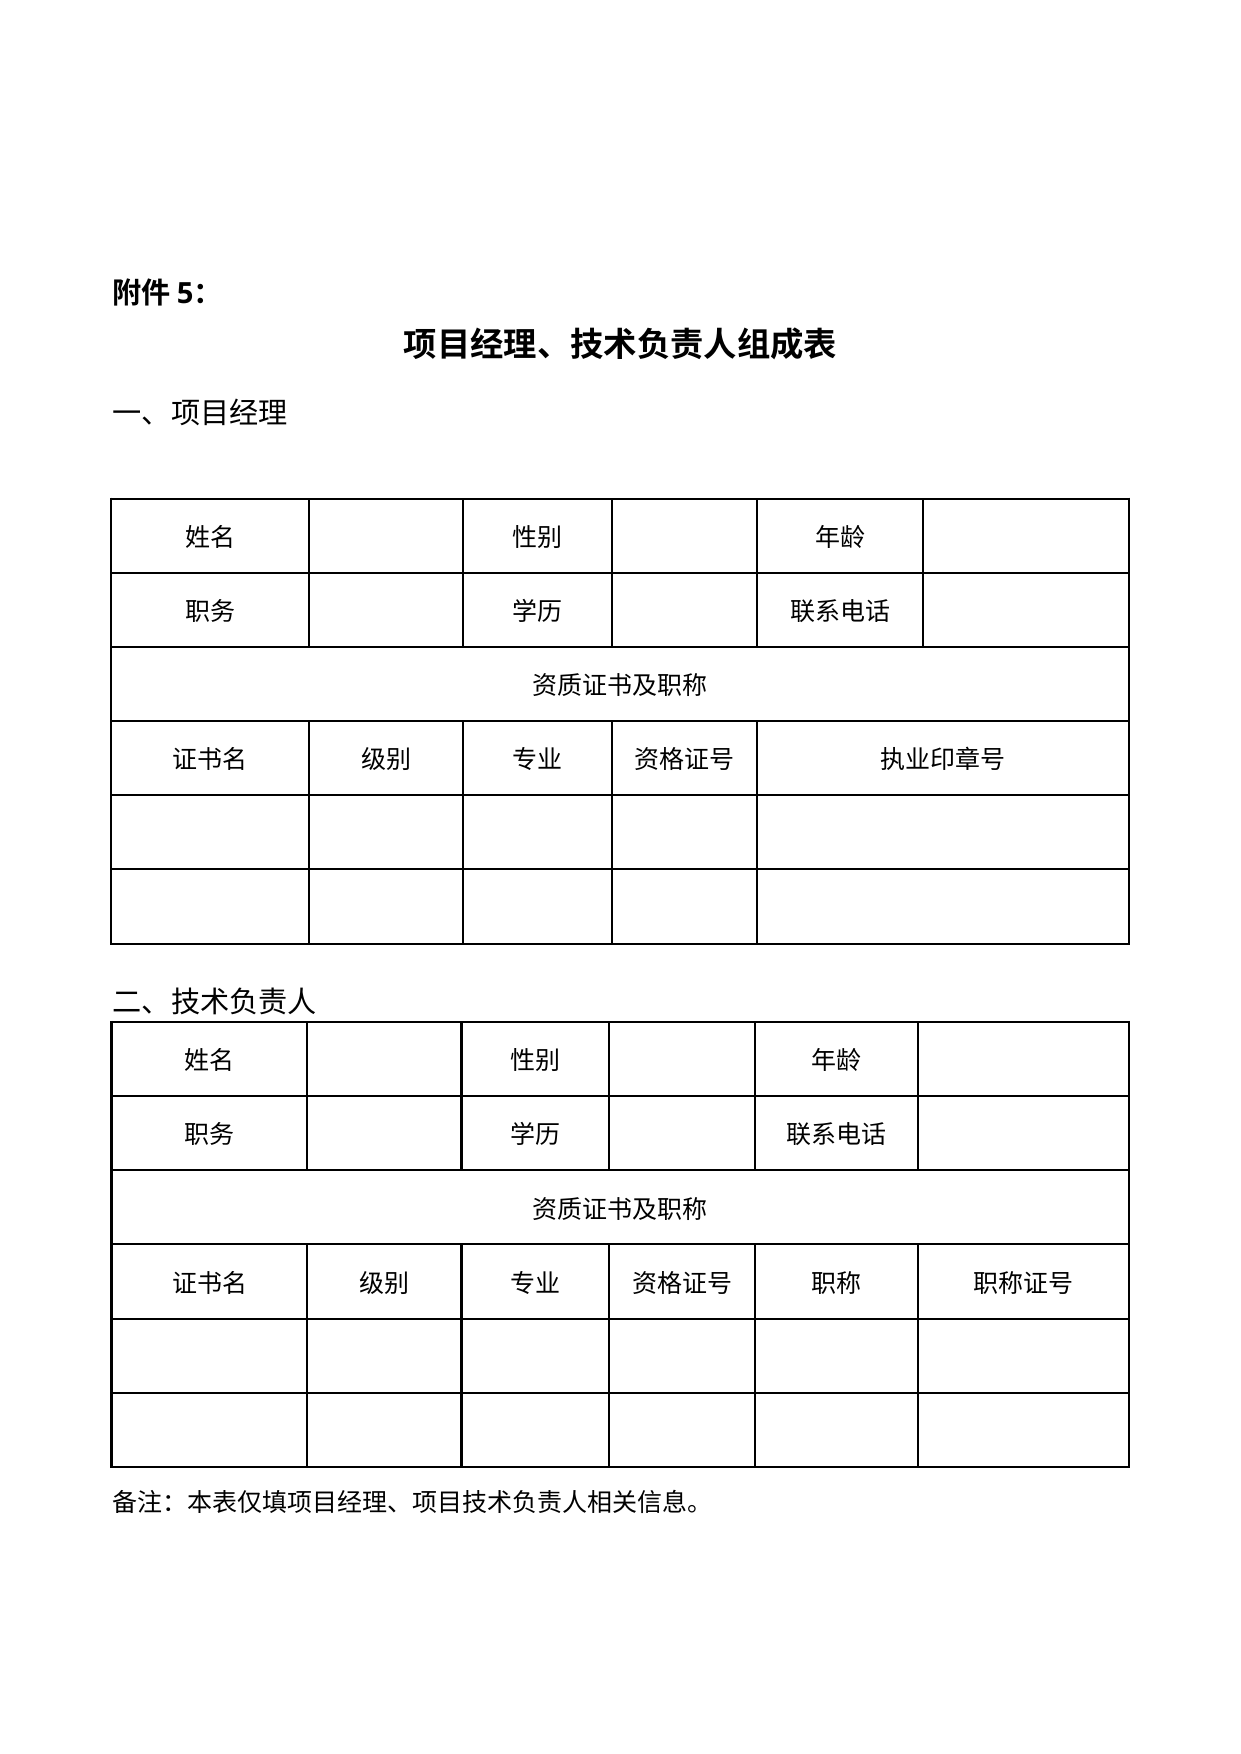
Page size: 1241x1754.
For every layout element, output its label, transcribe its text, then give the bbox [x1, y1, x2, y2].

table_cell 资格证号 [610, 1245, 754, 1317]
table_cell [613, 870, 756, 942]
table_cell 级别 [308, 1245, 460, 1317]
table_header [610, 1023, 754, 1095]
table_cell 资质证书及职称 [112, 648, 1128, 720]
table_cell 学历 [463, 1097, 608, 1169]
table_cell [610, 1320, 754, 1392]
table_cell [310, 796, 462, 868]
table_header 年龄 [756, 1023, 917, 1095]
table_cell [113, 1320, 306, 1392]
text 项目经理、技术负责人组成表 [112, 318, 1128, 366]
table_cell 学历 [464, 574, 611, 646]
table_header 年龄 [758, 500, 922, 572]
table_cell [613, 574, 756, 646]
table_header [924, 500, 1128, 572]
subtitle 附件5： [112, 266, 1128, 312]
table_cell 职称 [756, 1245, 917, 1317]
table_header 性别 [464, 500, 611, 572]
table_cell [610, 1394, 754, 1466]
table_cell [310, 870, 462, 942]
table_cell 证书名 [113, 1245, 306, 1317]
table_cell [613, 796, 756, 868]
table_cell [758, 870, 1128, 942]
table_header [310, 500, 462, 572]
table_cell [756, 1394, 917, 1466]
table_header 性别 [463, 1023, 608, 1095]
table_cell 联系电话 [758, 574, 922, 646]
table_cell 资质证书及职称 [113, 1171, 1128, 1243]
table_cell 联系电话 [756, 1097, 917, 1169]
table_cell [919, 1097, 1128, 1169]
table_cell [919, 1394, 1128, 1466]
table_cell [308, 1320, 460, 1392]
table_header [308, 1023, 460, 1095]
text 一、项目经理 [112, 390, 1128, 432]
table_cell [113, 1394, 306, 1466]
table_cell [610, 1097, 754, 1169]
table_cell [308, 1394, 460, 1466]
table_cell [112, 870, 308, 942]
table_header [919, 1023, 1128, 1095]
table_cell [758, 796, 1128, 868]
table_cell [310, 574, 462, 646]
table_cell 职称证号 [919, 1245, 1128, 1317]
table_cell 级别 [310, 722, 462, 794]
table_cell 专业 [463, 1245, 608, 1317]
table_header 姓名 [113, 1023, 306, 1095]
table_header [613, 500, 756, 572]
table_cell 专业 [464, 722, 611, 794]
table_cell 职务 [113, 1097, 306, 1169]
table_cell [464, 796, 611, 868]
table_cell [112, 796, 308, 868]
text 二、技术负责人 [112, 978, 1128, 1021]
table_cell [924, 574, 1128, 646]
table_cell [463, 1394, 608, 1466]
table_header 姓名 [112, 500, 308, 572]
table_cell [308, 1097, 460, 1169]
table_cell 执业印章号 [758, 722, 1128, 794]
text 备注：本表仅填项目经理、项目技术负责人相关信息。 [112, 1468, 1128, 1533]
table_cell 证书名 [112, 722, 308, 794]
table_cell [919, 1320, 1128, 1392]
table_cell 职务 [112, 574, 308, 646]
table_cell [463, 1320, 608, 1392]
table_cell [756, 1320, 917, 1392]
table_cell 资格证号 [613, 722, 756, 794]
table_cell [464, 870, 611, 942]
